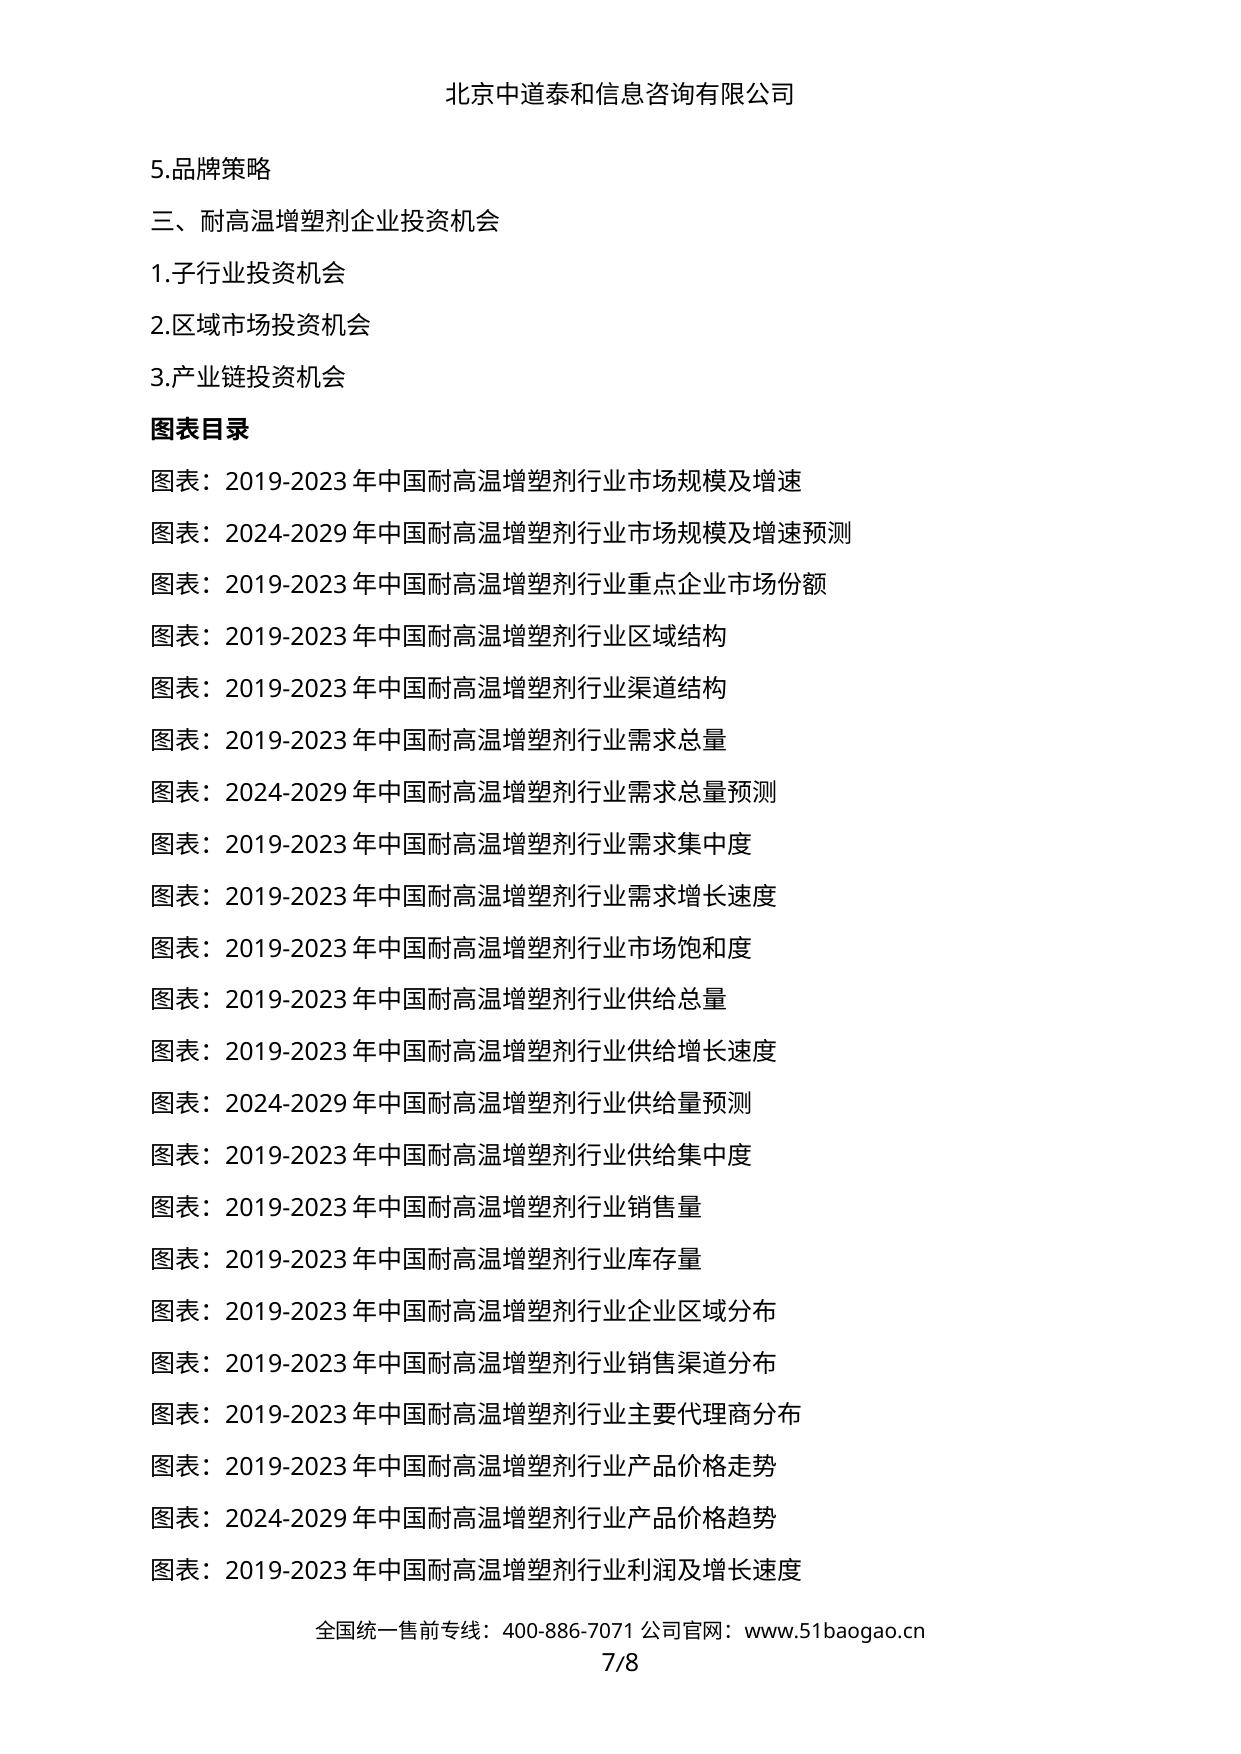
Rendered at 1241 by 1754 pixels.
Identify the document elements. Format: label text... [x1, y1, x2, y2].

text 图表：2019-2023年中国耐高温增塑剂行业渠道结构 [150, 669, 1090, 705]
text 图表：2019-2023年中国耐高温增塑剂行业库存量 [150, 1239, 1090, 1276]
text 图表：2019-2023年中国耐高温增塑剂行业利润及增长速度 [150, 1551, 1090, 1587]
text 图表：2019-2023年中国耐高温增塑剂行业供给总量 [150, 980, 1090, 1016]
text 图表：2019-2023年中国耐高温增塑剂行业产品价格走势 [150, 1447, 1090, 1483]
text 图表：2019-2023年中国耐高温增塑剂行业销售渠道分布 [150, 1343, 1090, 1379]
text 3.产业链投资机会 [150, 357, 1090, 394]
text 图表：2019-2023年中国耐高温增塑剂行业需求总量 [150, 721, 1090, 757]
text 图表：2019-2023年中国耐高温增塑剂行业供给集中度 [150, 1136, 1090, 1172]
text 2.区域市场投资机会 [150, 306, 1090, 342]
text 图表：2019-2023年中国耐高温增塑剂行业重点企业市场份额 [150, 565, 1090, 601]
text 图表：2024-2029年中国耐高温增塑剂行业市场规模及增速预测 [150, 513, 1090, 549]
text 1.子行业投资机会 [150, 254, 1090, 290]
text 图表：2019-2023年中国耐高温增塑剂行业需求增长速度 [150, 876, 1090, 912]
text 图表：2019-2023年中国耐高温增塑剂行业区域结构 [150, 617, 1090, 653]
text 图表：2024-2029年中国耐高温增塑剂行业需求总量预测 [150, 772, 1090, 809]
text 图表：2019-2023年中国耐高温增塑剂行业需求集中度 [150, 824, 1090, 861]
text 图表：2019-2023年中国耐高温增塑剂行业市场规模及增速 [150, 461, 1090, 497]
text 5.品牌策略 [150, 150, 1090, 186]
text 图表：2019-2023年中国耐高温增塑剂行业销售量 [150, 1187, 1090, 1224]
text 图表：2019-2023年中国耐高温增塑剂行业主要代理商分布 [150, 1395, 1090, 1431]
text 图表：2019-2023年中国耐高温增塑剂行业市场饱和度 [150, 928, 1090, 964]
text 图表：2019-2023年中国耐高温增塑剂行业供给增长速度 [150, 1032, 1090, 1068]
text 图表：2019-2023年中国耐高温增塑剂行业企业区域分布 [150, 1291, 1090, 1327]
text 图表目录 [150, 409, 1090, 446]
text 图表：2024-2029年中国耐高温增塑剂行业产品价格趋势 [150, 1499, 1090, 1535]
text 三、耐高温增塑剂企业投资机会 [150, 202, 1090, 238]
text 图表：2024-2029年中国耐高温增塑剂行业供给量预测 [150, 1084, 1090, 1120]
